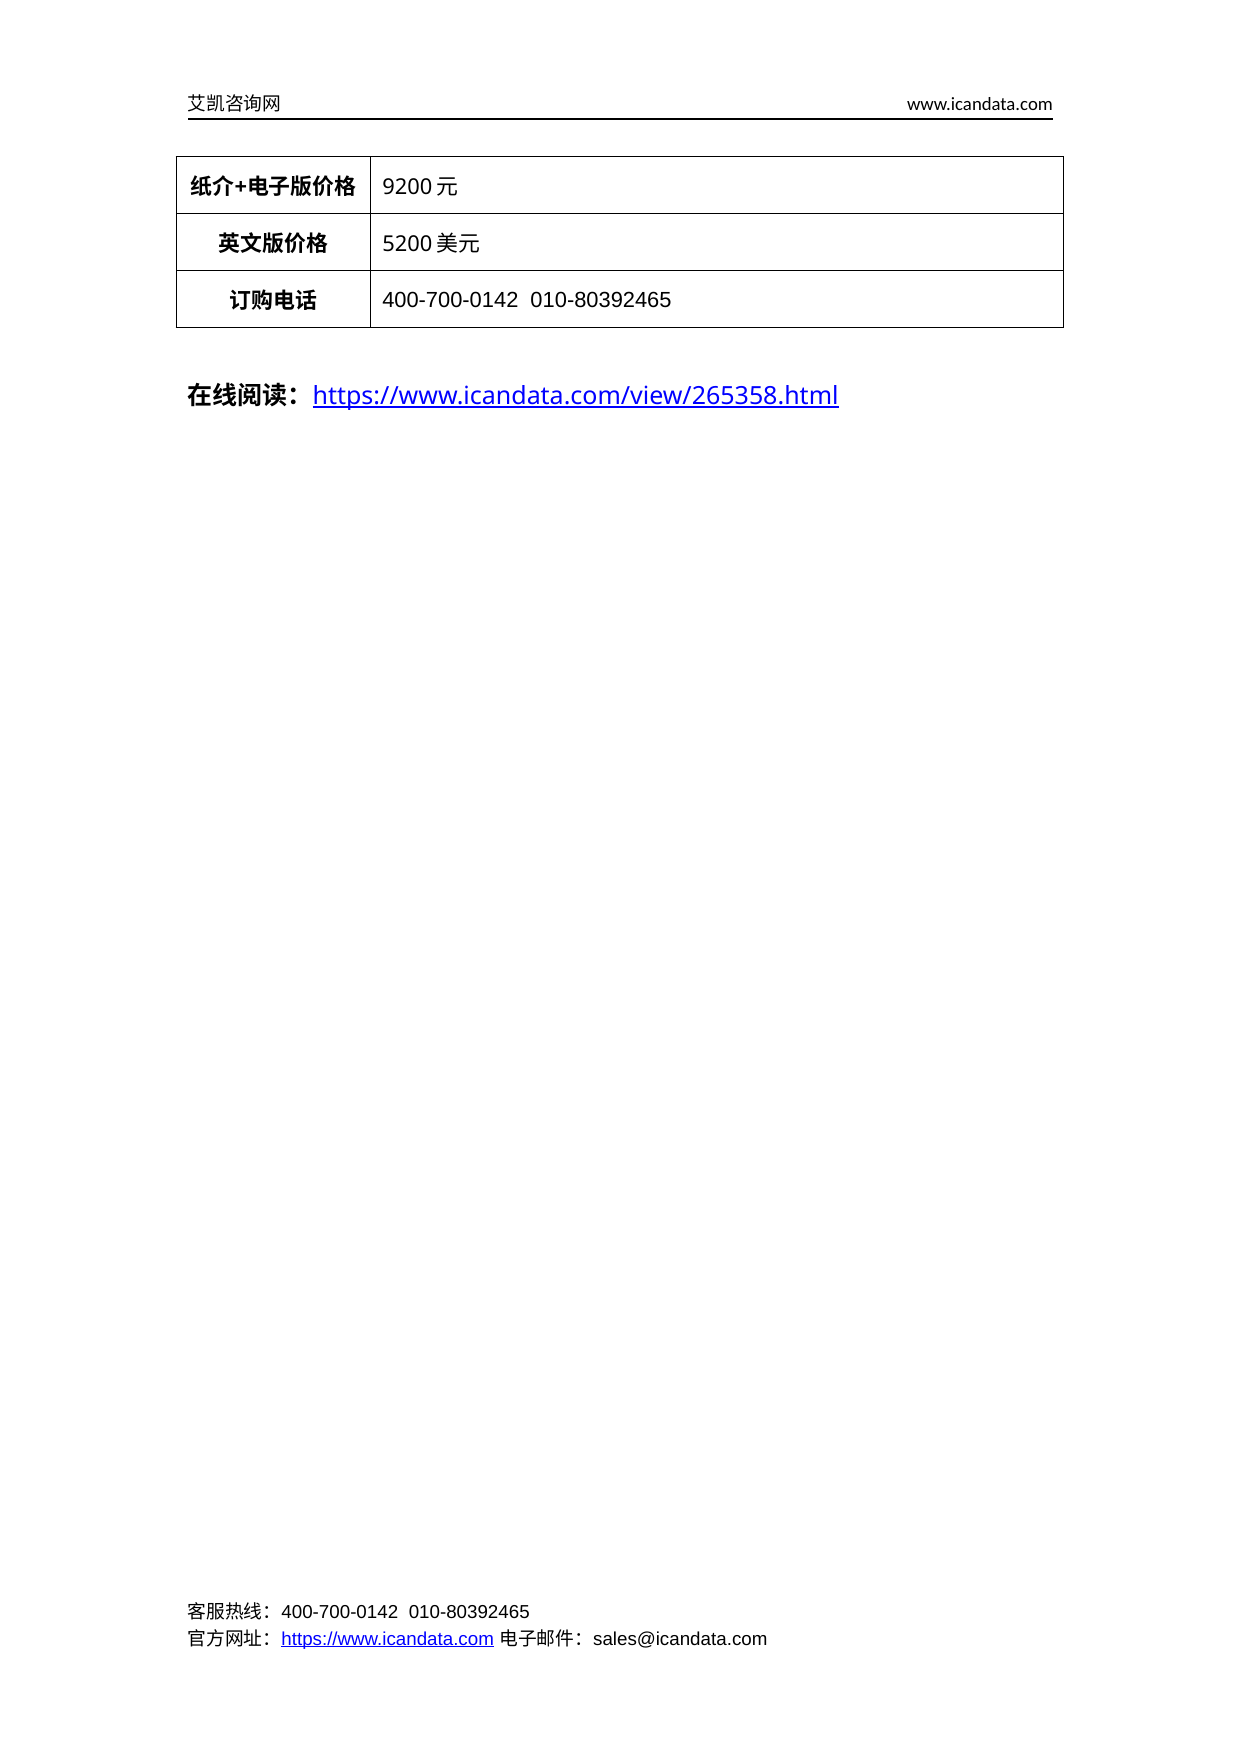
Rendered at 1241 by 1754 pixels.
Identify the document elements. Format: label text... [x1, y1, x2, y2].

text 在线阅读：https://www.icandata.com/view/265358.html [187, 361, 1053, 426]
table_cell 400-700-0142 010-80392465 [371, 271, 1063, 327]
table_cell 5200美元 [371, 214, 1063, 270]
table_cell 纸介+电子版价格 [177, 157, 370, 213]
table_cell 订购电话 [177, 271, 370, 327]
table_cell 英文版价格 [177, 214, 370, 270]
table_cell 9200元 [371, 157, 1063, 213]
